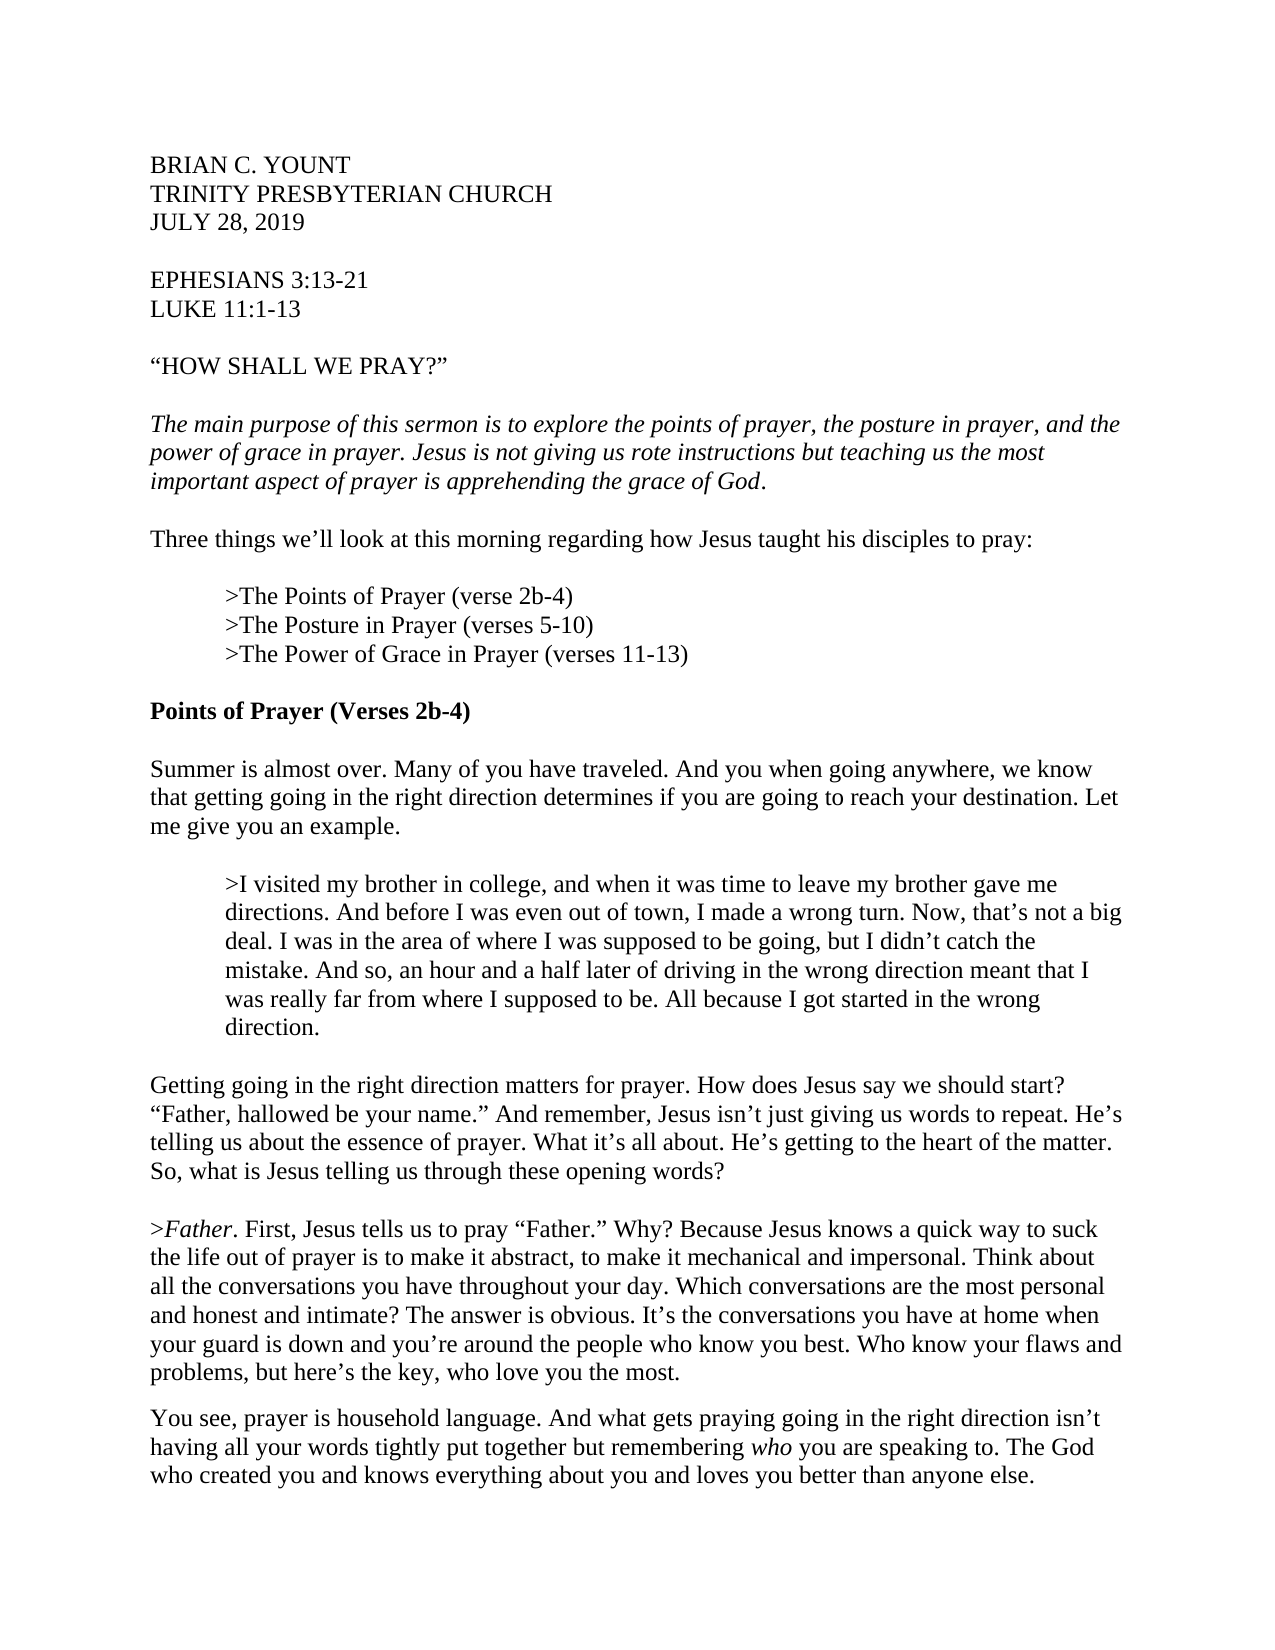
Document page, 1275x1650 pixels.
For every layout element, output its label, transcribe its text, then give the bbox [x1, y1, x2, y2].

text JULY 28, 2019 [150, 207, 1125, 236]
text EPHESIANS 3:13-21 [150, 265, 1125, 294]
text Getting going in the right direction matters for prayer. How does Jesus say we should start? “Father, hallowed be your name.” And remember, Jesus isn’t just giving us words to repeat. He’s telling us about the essence of prayer. What it’s all about. He’s getting to the heart of the matter. So, what is Jesus telling us through these opening words? [150, 1070, 1125, 1185]
text >Father. First, Jesus tells us to pray “Father.” Why? Because Jesus knows a quick way to suck the life out of prayer is to make it abstract, to make it mechanical and impersonal. Think about all the conversations you have throughout your day. Which conversations are the most personal and honest and intimate? The answer is obvious. It’s the conversations you have at home when your guard is down and you’re around the people who know you best. Who know your flaws and problems, but here’s the key, who love you the most. [150, 1214, 1125, 1386]
text >The Power of Grace in Prayer (verses 11-13) [150, 639, 1125, 667]
text Points of Prayer (Verses 2b-4) [150, 696, 1125, 725]
text You see, prayer is household language. And what gets praying going in the right direction isn’t having all your words tightly put together but remembering who you are speaking to. The God who created you and knows everything about you and loves you better than anyone else. [150, 1403, 1125, 1489]
text >I visited my brother in college, and when it was time to leave my brother gave me directions. And before I was even out of town, I made a wrong turn. Now, that’s not a big deal. I was in the area of where I was supposed to be going, but I didn’t catch the mistake. And so, an hour and a half later of driving in the wrong direction meant that I was really far from where I supposed to be. All because I got started in the wrong direction. [225, 869, 1125, 1041]
text Summer is almost over. Many of you have traveled. And you when going anywhere, we know that getting going in the right direction determines if you are going to reach your destination. Let me give you an example. [150, 754, 1125, 840]
text Three things we’ll look at this morning regarding how Jesus taught his disciples to pray: [150, 524, 1125, 552]
text The main purpose of this sermon is to explore the points of prayer, the posture in prayer, and the power of grace in prayer. Jesus is not giving us rote instructions but teaching us the most important aspect of prayer is apprehending the grace of God. [150, 409, 1125, 495]
text >The Points of Prayer (verse 2b-4) [150, 581, 1125, 610]
text LUKE 11:1-13 [150, 294, 1125, 322]
text TRINITY PRESBYTERIAN CHURCH [150, 179, 1125, 207]
text >The Posture in Prayer (verses 5-10) [150, 610, 1125, 639]
text “HOW SHALL WE PRAY?” [150, 351, 1125, 380]
text BRIAN C. YOUNT [150, 150, 1125, 179]
